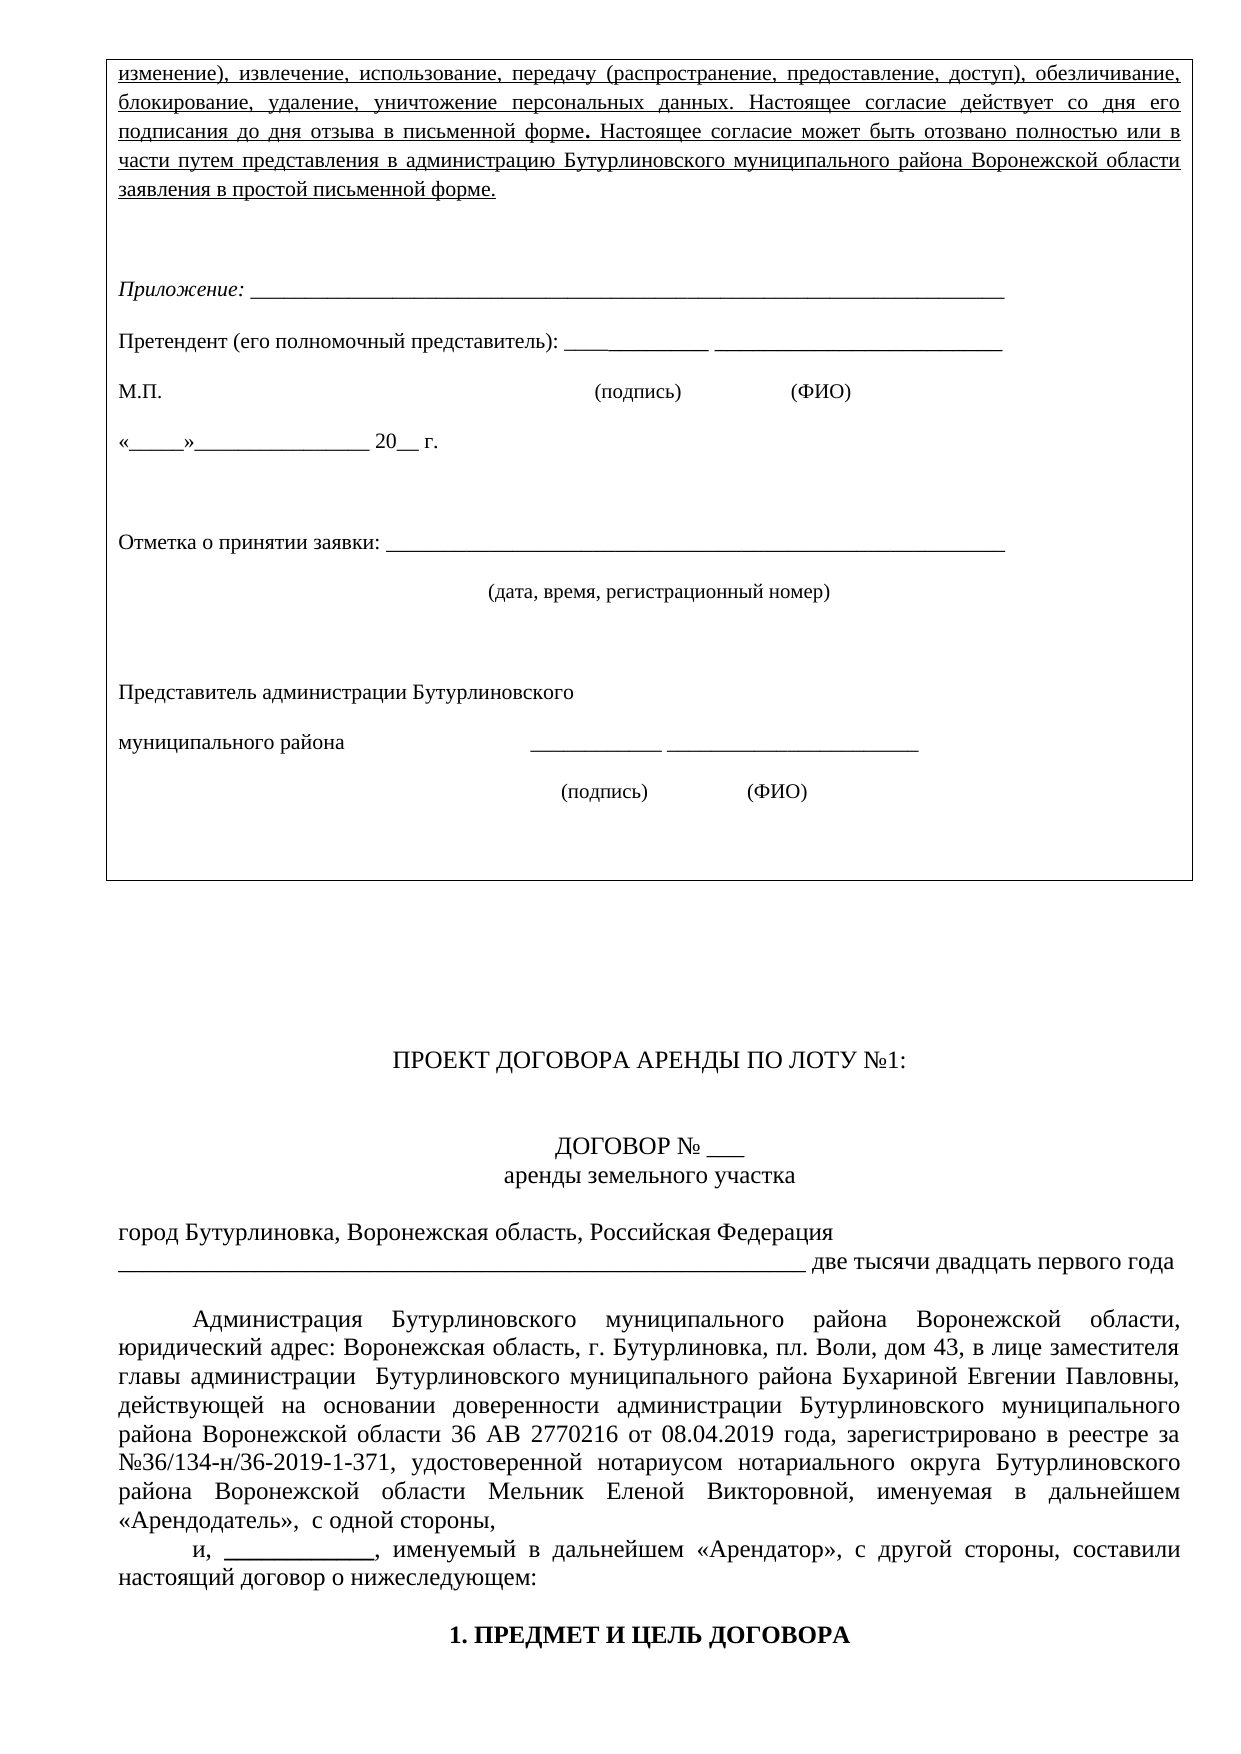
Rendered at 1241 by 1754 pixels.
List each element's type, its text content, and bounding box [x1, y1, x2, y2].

text город Бутурлиновка, Воронежская область, Российская Федерация [118, 1217, 1181, 1246]
text _______________________________________________________ две тысячи двадцать первого года [118, 1246, 1181, 1275]
text Администрация Бутурлиновского муниципального района Воронежской области, юридический адрес: Воронежская область, г. Бутурлиновка, пл. Воли, дом 43, в лице заместителя главы администрации Бутурлиновского муниципального района Бухариной Евгении Павловны, действующей на основании доверенности администрации Бутурлиновского муниципального района Воронежской области 36 АВ 2770216 от 08.04.2019 года, зарегистрировано в реестре за №36/134-н/36-2019-1-371, удостоверенной нотариусом нотариального округа Бутурлиновского района Воронежской области Мельник Еленой Викторовной, именуемая в дальнейшем «Арендодатель», с одной стороны, [118, 1304, 1181, 1534]
text аренды земельного участка [118, 1160, 1181, 1189]
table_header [107, 60, 1192, 880]
text 1. ПРЕДМЕТ И ЦЕЛЬ ДОГОВОРА [118, 1620, 1181, 1649]
text и, ____________, именуемый в дальнейшем «Арендатор», с другой стороны, составили настоящий договор о нижеследующем: [118, 1534, 1181, 1591]
title ДОГОВОР № ___ [118, 1131, 1181, 1160]
text ПРОЕКТ ДОГОВОРА АРЕНДЫ ПО ЛОТУ №1: [118, 1045, 1181, 1074]
